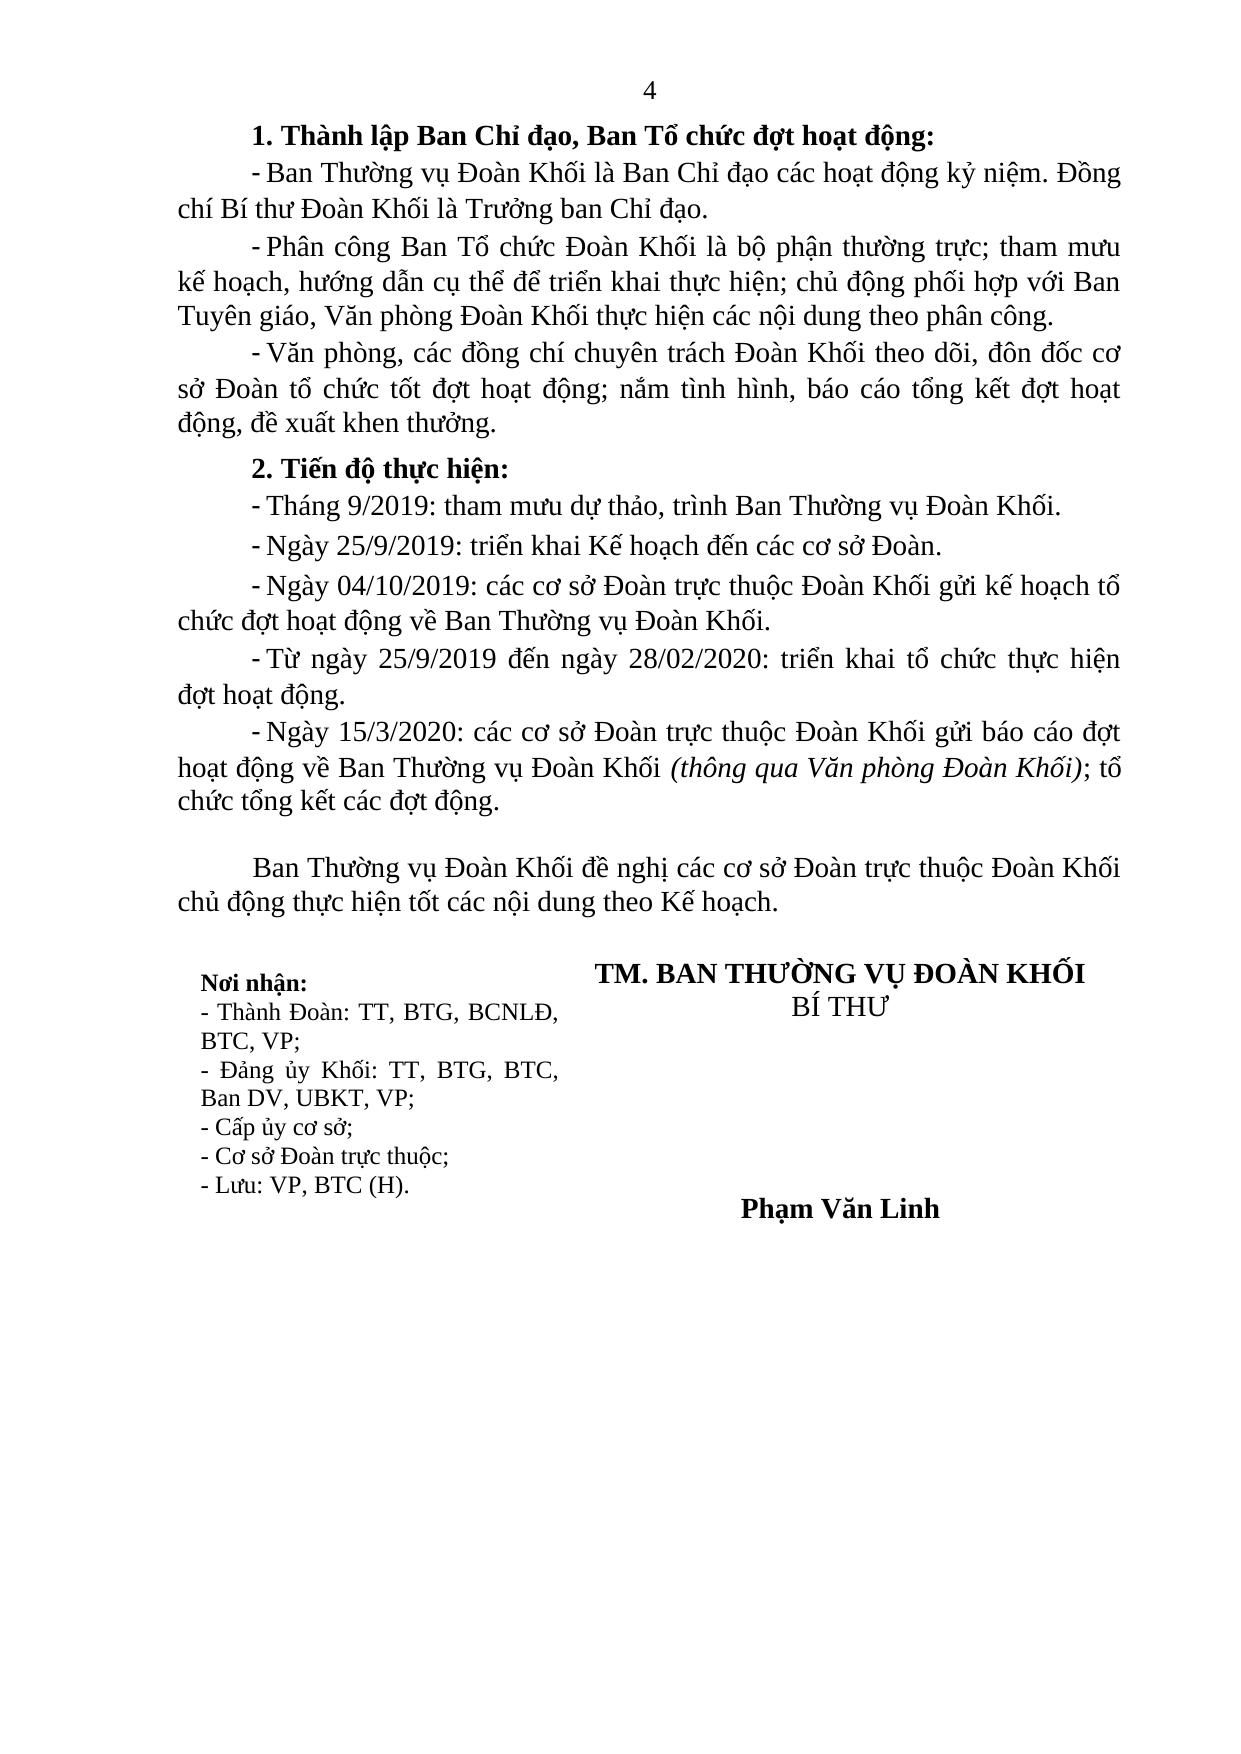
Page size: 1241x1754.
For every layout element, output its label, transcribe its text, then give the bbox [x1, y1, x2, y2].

table_header TM. BAN THƯỜNG VỤ ĐOÀN KHỐI BÍ THƯ Phạm Văn Linh [570, 956, 1110, 1224]
list Tháng 9/2019: tham mưu dự thảo, trình Ban Thường vụ Đoàn Khối. [177, 484, 1122, 524]
list Ngày 04/10/2019: các cơ sở Đoàn trực thuộc Đoàn Khối gửi kế hoạch tổ chức đợt hoạt động về Ban Thường vụ Đoàn Khối. [177, 564, 1122, 637]
list Ngày 15/3/2020: các cơ sở Đoàn trực thuộc Đoàn Khối gửi báo cáo đợt hoạt động về Ban Thường vụ Đoàn Khối (thông qua Văn phòng Đoàn Khối); tổ chức tổng kết các đợt động. [177, 710, 1122, 817]
table_header Nơi nhận: - Thành Đoàn: TT, BTG, BCNLĐ, BTC, VP; - Đảng ủy Khối: TT, BTG, BTC, Ban DV, UBKT, VP; - Cấp ủy cơ sở; - Cơ sở Đoàn trực thuộc; - Lưu: VP, BTC (H). [189, 956, 570, 1224]
list Phân công Ban Tổ chức Đoàn Khối là bộ phận thường trực; tham mưu kế hoạch, hướng dẫn cụ thể để triển khai thực hiện; chủ động phối hợp với Ban Tuyên giáo, Văn phòng Đoàn Khối thực hiện các nội dung theo phân công. [177, 225, 1122, 332]
list Thành lập Ban Chỉ đạo, Ban Tổ chức đợt hoạt động: [177, 118, 1122, 152]
list Từ ngày 25/9/2019 đến ngày 28/02/2020: triển khai tổ chức thực hiện đợt hoạt động. [177, 637, 1122, 710]
text Ban Thường vụ Đoàn Khối đề nghị các cơ sở Đoàn trực thuộc Đoàn Khối chủ động thực hiện tốt các nội dung theo Kế hoạch. [177, 851, 1122, 918]
list Tiến độ thực hiện: [177, 451, 1122, 484]
list Ban Thường vụ Đoàn Khối là Ban Chỉ đạo các hoạt động kỷ niệm. Đồng chí Bí thư Đoàn Khối là Trưởng ban Chỉ đạo. [177, 152, 1122, 225]
list Văn phòng, các đồng chí chuyên trách Đoàn Khối theo dõi, đôn đốc cơ sở Đoàn tổ chức tốt đợt hoạt động; nắm tình hình, báo cáo tổng kết đợt hoạt động, đề xuất khen thưởng. [177, 332, 1122, 438]
list Ngày 25/9/2019: triển khai Kế hoạch đến các cơ sở Đoàn. [177, 524, 1122, 564]
